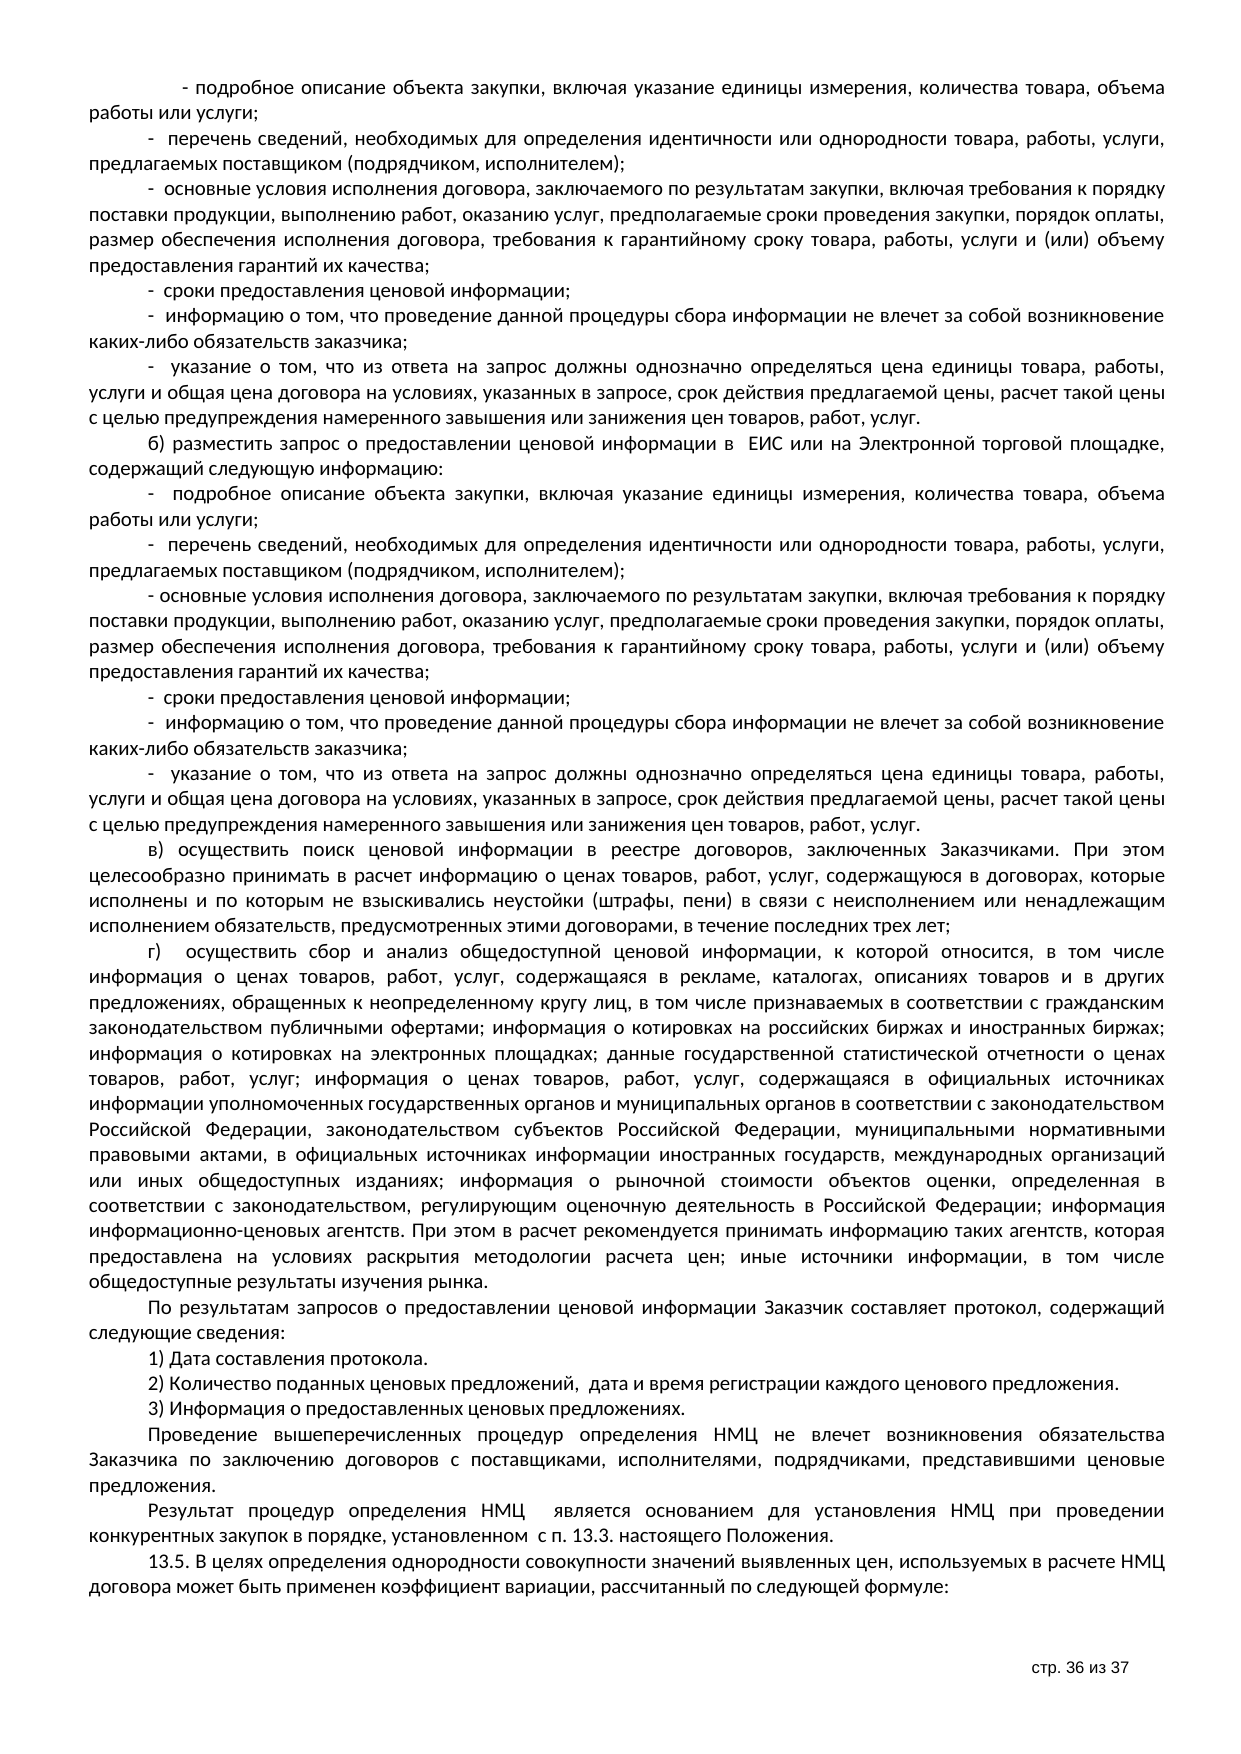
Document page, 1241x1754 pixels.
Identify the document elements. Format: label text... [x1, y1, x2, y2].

text - сроки предоставления ценовой информации; [89, 277, 1167, 303]
text г) осуществить сбор и анализ общедоступной ценовой информации, к которой относится, в том числе информация о ценах товаров, работ, услуг, содержащаяся в рекламе, каталогах, описаниях товаров и в других предложениях, обращенных к неопределенному кругу лиц, в том числе признаваемых в соответствии с гражданским законодательством публичными офертами; информация о котировках на российских биржах и иностранных биржах; информация о котировках на электронных площадках; данные государственной статистической отчетности о ценах товаров, работ, услуг; информация о ценах товаров, работ, услуг, содержащаяся в официальных источниках информации уполномоченных государственных органов и муниципальных органов в соответствии с законодательством Российской Федерации, законодательством субъектов Российской Федерации, муниципальными нормативными правовыми актами, в официальных источниках информации иностранных государств, международных организаций или иных общедоступных изданиях; информация о рыночной стоимости объектов оценки, определенная в соответствии с законодательством, регулирующим оценочную деятельность в Российской Федерации; информация информационно-ценовых агентств. При этом в расчет рекомендуется принимать информацию таких агентств, которая предоставлена на условиях раскрытия методологии расчета цен; иные источники информации, в том числе общедоступные результаты изучения рынка. [89, 938, 1167, 1294]
text - перечень сведений, необходимых для определения идентичности или однородности товара, работы, услуги, предлагаемых поставщиком (подрядчиком, исполнителем); [89, 125, 1167, 176]
text - основные условия исполнения договора, заключаемого по результатам закупки, включая требования к порядку поставки продукции, выполнению работ, оказанию услуг, предполагаемые сроки проведения закупки, порядок оплаты, размер обеспечения исполнения договора, требования к гарантийному сроку товара, работы, услуги и (или) объему предоставления гарантий их качества; [89, 582, 1167, 684]
text - информацию о том, что проведение данной процедуры сбора информации не влечет за собой возникновение каких-либо обязательств заказчика; [89, 709, 1167, 760]
text - указание о том, что из ответа на запрос должны однозначно определяться цена единицы товара, работы, услуги и общая цена договора на условиях, указанных в запросе, срок действия предлагаемой цены, расчет такой цены с целью предупреждения намеренного завышения или занижения цен товаров, работ, услуг. [89, 760, 1167, 836]
text - перечень сведений, необходимых для определения идентичности или однородности товара, работы, услуги, предлагаемых поставщиком (подрядчиком, исполнителем); [89, 531, 1167, 582]
text - подробное описание объекта закупки, включая указание единицы измерения, количества товара, объема работы или услуги; [89, 481, 1167, 531]
text Результат процедур определения НМЦ является основанием для установления НМЦ при проведении конкурентных закупок в порядке, установленном с п. 13.3. настоящего Положения. [89, 1497, 1167, 1548]
text 2) Количество поданных ценовых предложений, дата и время регистрации каждого ценового предложения. [89, 1370, 1167, 1396]
text 1) Дата составления протокола. [89, 1345, 1167, 1370]
text Проведение вышеперечисленных процедур определения НМЦ не влечет возникновения обязательства Заказчика по заключению договоров с поставщиками, исполнителями, подрядчиками, представившими ценовые предложения. [89, 1421, 1167, 1497]
text По результатам запросов о предоставлении ценовой информации Заказчик составляет протокол, содержащий следующие сведения: [89, 1294, 1167, 1345]
text в) осуществить поиск ценовой информации в реестре договоров, заключенных Заказчиками. При этом целесообразно принимать в расчет информацию о ценах товаров, работ, услуг, содержащуюся в договорах, которые исполнены и по которым не взыскивались неустойки (штрафы, пени) в связи с неисполнением или ненадлежащим исполнением обязательств, предусмотренных этими договорами, в течение последних трех лет; [89, 836, 1167, 938]
text - основные условия исполнения договора, заключаемого по результатам закупки, включая требования к порядку поставки продукции, выполнению работ, оказанию услуг, предполагаемые сроки проведения закупки, порядок оплаты, размер обеспечения исполнения договора, требования к гарантийному сроку товара, работы, услуги и (или) объему предоставления гарантий их качества; [89, 176, 1167, 277]
text - указание о том, что из ответа на запрос должны однозначно определяться цена единицы товара, работы, услуги и общая цена договора на условиях, указанных в запросе, срок действия предлагаемой цены, расчет такой цены с целью предупреждения намеренного завышения или занижения цен товаров, работ, услуг. [89, 353, 1167, 430]
text - сроки предоставления ценовой информации; [89, 684, 1167, 709]
text 3) Информация о предоставленных ценовых предложениях. [89, 1396, 1167, 1421]
text 13.5. В целях определения однородности совокупности значений выявленных цен, используемых в расчете НМЦ договора может быть применен коэффициент вариации, рассчитанный по следующей формуле: [89, 1548, 1167, 1599]
text б) разместить запрос о предоставлении ценовой информации в ЕИС или на Электронной торговой площадке, содержащий следующую информацию: [89, 430, 1167, 481]
text - подробное описание объекта закупки, включая указание единицы измерения, количества товара, объема работы или услуги; [89, 74, 1167, 125]
text - информацию о том, что проведение данной процедуры сбора информации не влечет за собой возникновение каких-либо обязательств заказчика; [89, 303, 1167, 353]
